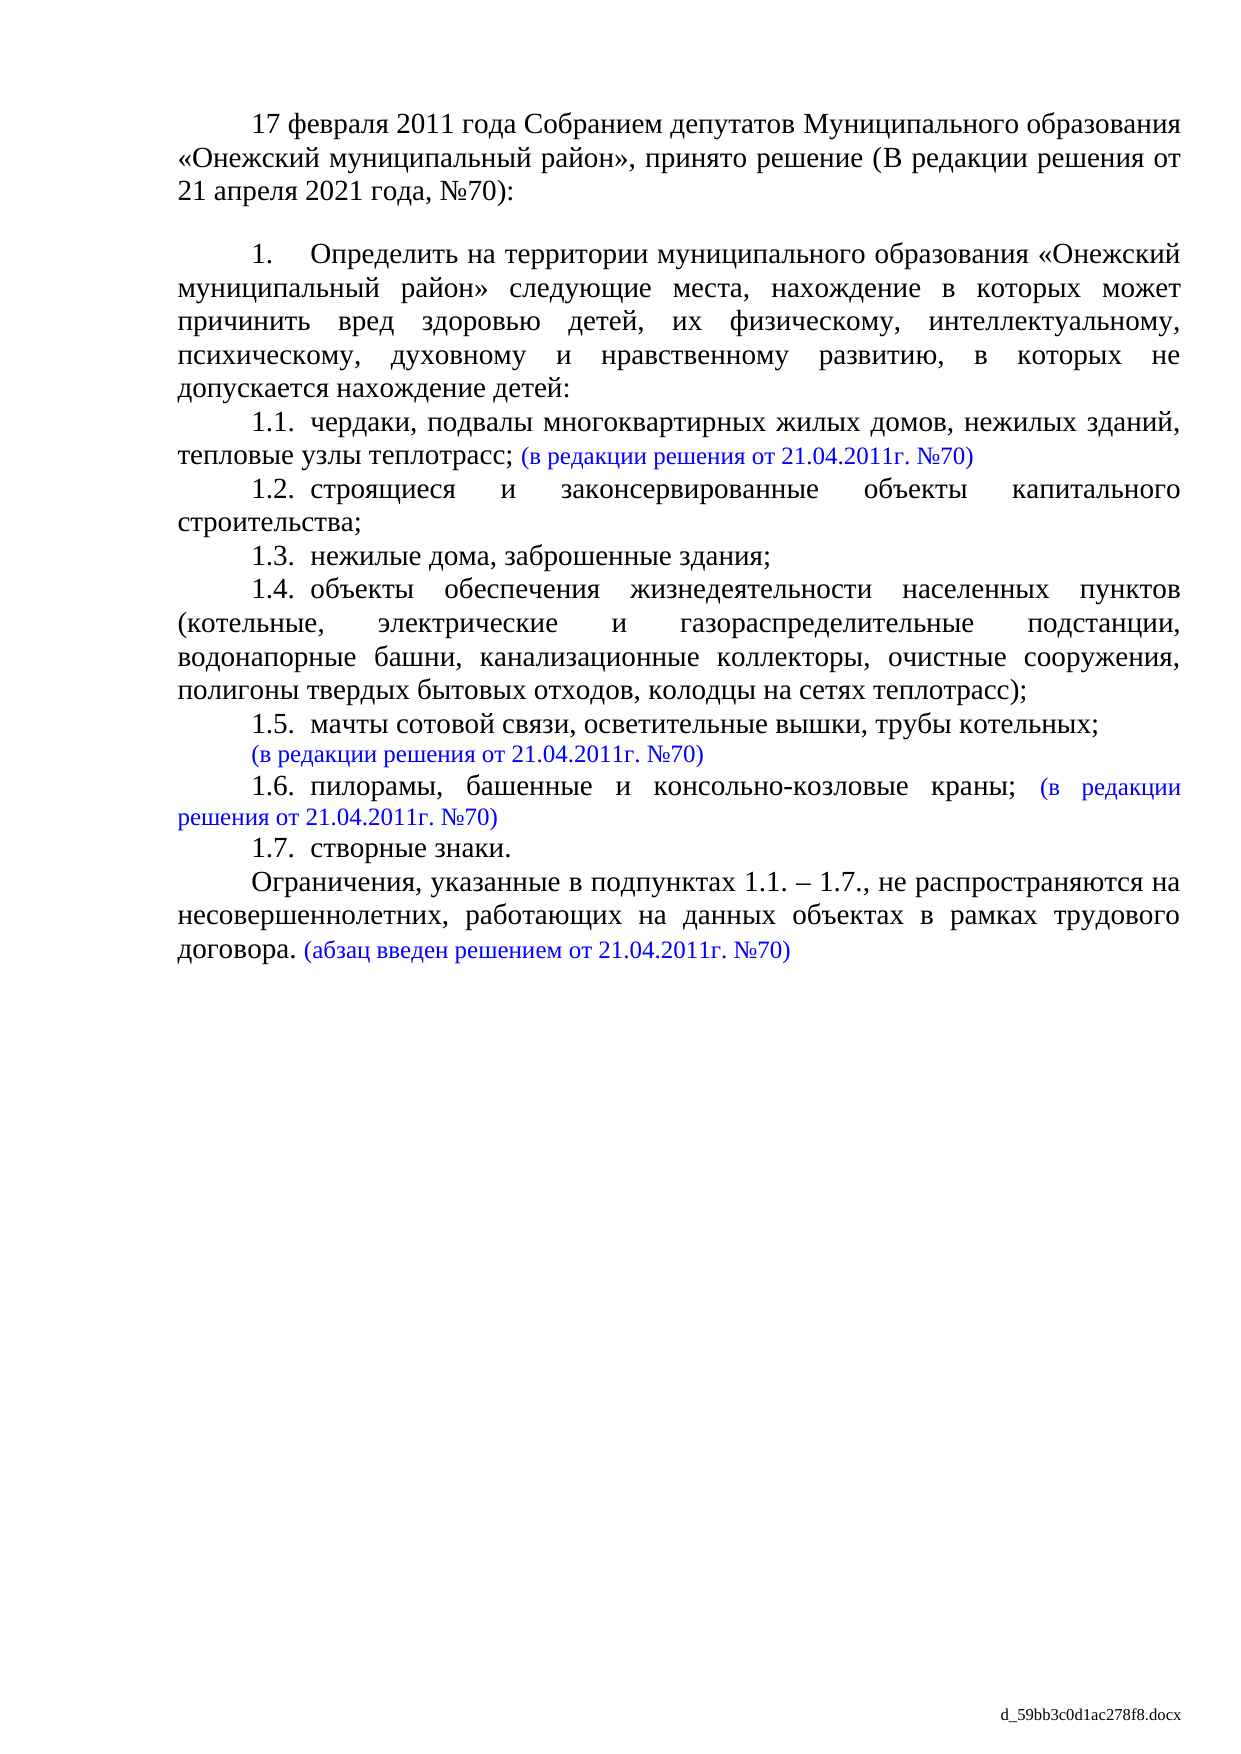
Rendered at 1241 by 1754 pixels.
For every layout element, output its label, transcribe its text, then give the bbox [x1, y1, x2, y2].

list чердаки, подвалы многоквартирных жилых домов, нежилых зданий, тепловые узлы теплотрасс; (в редакции решения от 21.04.2011г. №70) [177, 404, 1181, 471]
text (в редакции решения от 21.04.2011г. №70) [177, 739, 1181, 768]
list пилорамы, башенные и консольно-козловые краны; (в редакции решения от 21.04.2011г. №70) [177, 768, 1181, 830]
text 17 февраля 2011 года Собранием депутатов Муниципального образования «Онежский муниципальный район», принято решение (В редакции решения от 21 апреля 2021 года, №70): [177, 106, 1181, 207]
list Определить на территории муниципального образования «Онежский муниципальный район» следующие места, нахождение в которых может причинить вред здоровью детей, их физическому, интеллектуальному, психическому, духовному и нравственному развитию, в которых не допускается нахождение детей: [177, 236, 1181, 404]
list нежилые дома, заброшенные здания; [177, 538, 1181, 572]
list строящиеся и законсервированные объекты капитального строительства; [177, 471, 1181, 538]
list мачты сотовой связи, осветительные вышки, трубы котельных; [177, 706, 1181, 739]
text Ограничения, указанные в подпунктах 1.1. – 1.7., не распространяются на несовершеннолетних, работающих на данных объектах в рамках трудового договора. (абзац введен решением от 21.04.2011г. №70) [177, 864, 1181, 964]
list объекты обеспечения жизнедеятельности населенных пунктов (котельные, электрические и газораспределительные подстанции, водонапорные башни, канализационные коллекторы, очистные сооружения, полигоны твердых бытовых отходов, колодцы на сетях теплотрасс); [177, 572, 1181, 706]
list створные знаки. [177, 830, 1181, 864]
